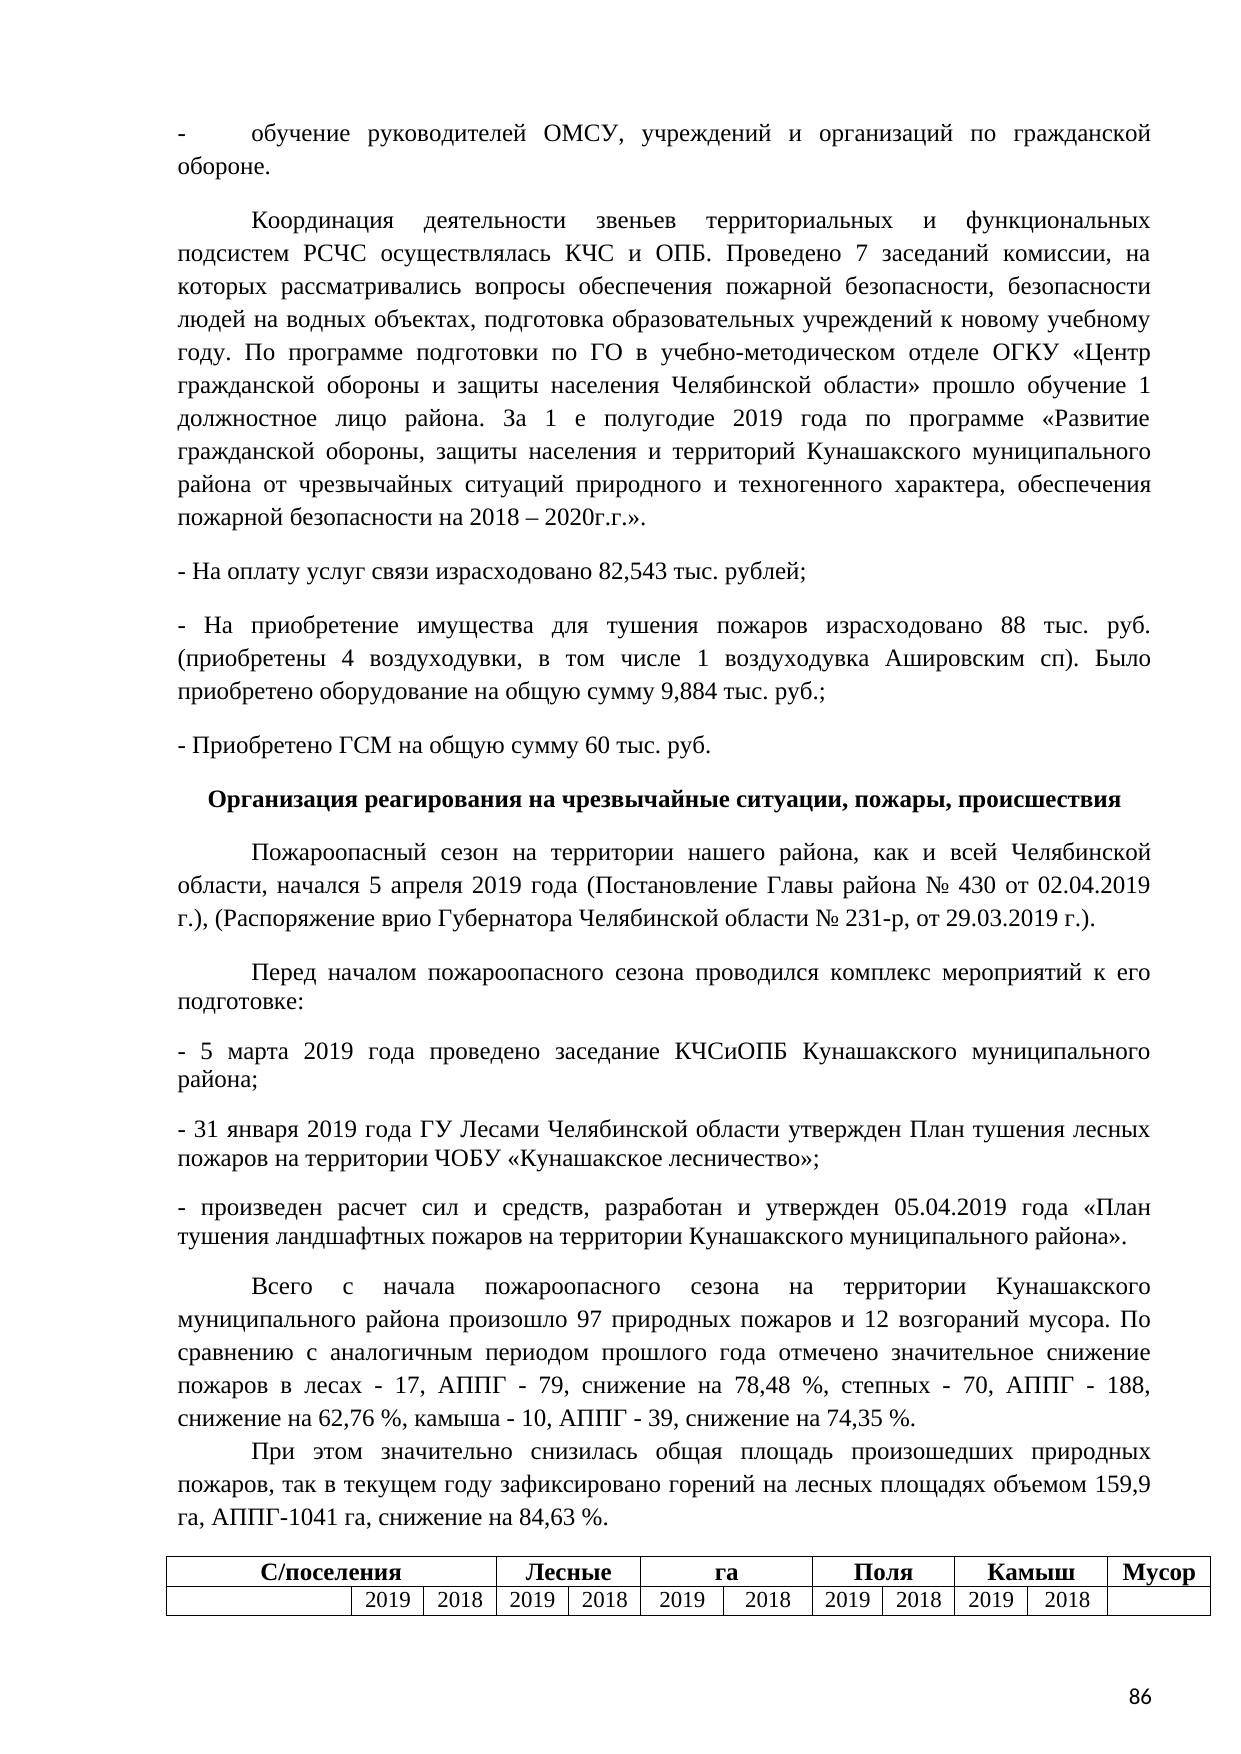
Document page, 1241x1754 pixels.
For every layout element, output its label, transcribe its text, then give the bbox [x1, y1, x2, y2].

text Пожароопасный сезон на территории нашего района, как и всей Челябинской области, начался 5 апреля 2019 года (Постановление Главы района № 430 от 02.04.2019 г.), (Распоряжение врио Губернатора Челябинской области № 231-р, от 29.03.2019 г.). [177, 837, 1152, 932]
text - 5 марта 2019 года проведено заседание КЧСиОПБ Кунашакского муниципального района; [177, 1036, 1152, 1093]
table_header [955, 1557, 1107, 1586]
text - 31 января 2019 года ГУ Лесами Челябинской области утвержден План тушения лесных пожаров на территории ЧОБУ «Кунашакское лесничество»; [177, 1114, 1152, 1172]
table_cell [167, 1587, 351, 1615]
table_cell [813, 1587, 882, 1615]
text - Приобретено ГСМ на общую сумму 60 тыс. руб. [177, 730, 1152, 758]
text - На приобретение имущества для тушения пожаров израсходовано 88 тыс. руб. (приобретены 4 воздуходувки, в том числе 1 воздуходувка Ашировским сп). Было приобретено оборудование на общую сумму 9,884 тыс. руб.; [177, 610, 1152, 705]
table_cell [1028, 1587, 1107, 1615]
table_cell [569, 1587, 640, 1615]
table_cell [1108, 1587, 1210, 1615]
text Координация деятельности звеньев территориальных и функциональных подсистем РСЧС осуществлялась КЧС и ОПБ. Проведено 7 заседаний комиссии, на которых рассматривались вопросы обеспечения пожарной безопасности, безопасности людей на водных объектах, подготовка образовательных учреждений к новому учебному году. По программе подготовки по ГО в учебно-методическом отделе ОГКУ «Центр гражданской обороны и защиты населения Челябинской области» прошло обучение 1 должностное лицо района. За 1 е полугодие 2019 года по программе «Развитие гражданской обороны, защиты населения и территорий Кунашакского муниципального района от чрезвычайных ситуаций природного и техногенного характера, обеспечения пожарной безопасности на 2018 – 2020г.г.». [177, 205, 1152, 531]
text Организация реагирования на чрезвычайные ситуации, пожары, происшествия [177, 784, 1152, 812]
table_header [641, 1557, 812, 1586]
text При этом значительно снизилась общая площадь произошедших природных пожаров, так в текущем году зафиксировано горений на лесных площадях объемом 159,9 га, АППГ-1041 га, снижение на 84,63 %. [177, 1436, 1152, 1531]
text - обучение руководителей ОМСУ, учреждений и организаций по гражданской обороне. [177, 118, 1152, 180]
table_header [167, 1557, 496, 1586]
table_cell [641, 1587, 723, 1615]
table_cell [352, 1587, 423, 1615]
text Всего с начала пожароопасного сезона на территории Кунашакского муниципального района произошло 97 природных пожаров и 12 возгораний мусора. По сравнению с аналогичным периодом прошлого года отмечено значительное снижение пожаров в лесах - 17, АППГ - 79, снижение на 78,48 %, степных - 70, АППГ - 188, снижение на 62,76 %, камыша - 10, АППГ - 39, снижение на 74,35 %. [177, 1271, 1152, 1432]
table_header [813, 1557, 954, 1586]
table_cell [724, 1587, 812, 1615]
text - На оплату услуг связи израсходовано 82,543 тыс. рублей; [177, 556, 1152, 585]
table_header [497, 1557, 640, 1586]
text - произведен расчет сил и средств, разработан и утвержден 05.04.2019 года «План тушения ландшафтных пожаров на территории Кунашакского муниципального района». [177, 1192, 1152, 1250]
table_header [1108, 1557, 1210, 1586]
text Перед началом пожароопасного сезона проводился комплекс мероприятий к его подготовке: [177, 957, 1152, 1015]
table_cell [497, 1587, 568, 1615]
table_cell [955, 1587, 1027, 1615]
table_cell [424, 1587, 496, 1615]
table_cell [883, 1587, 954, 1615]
